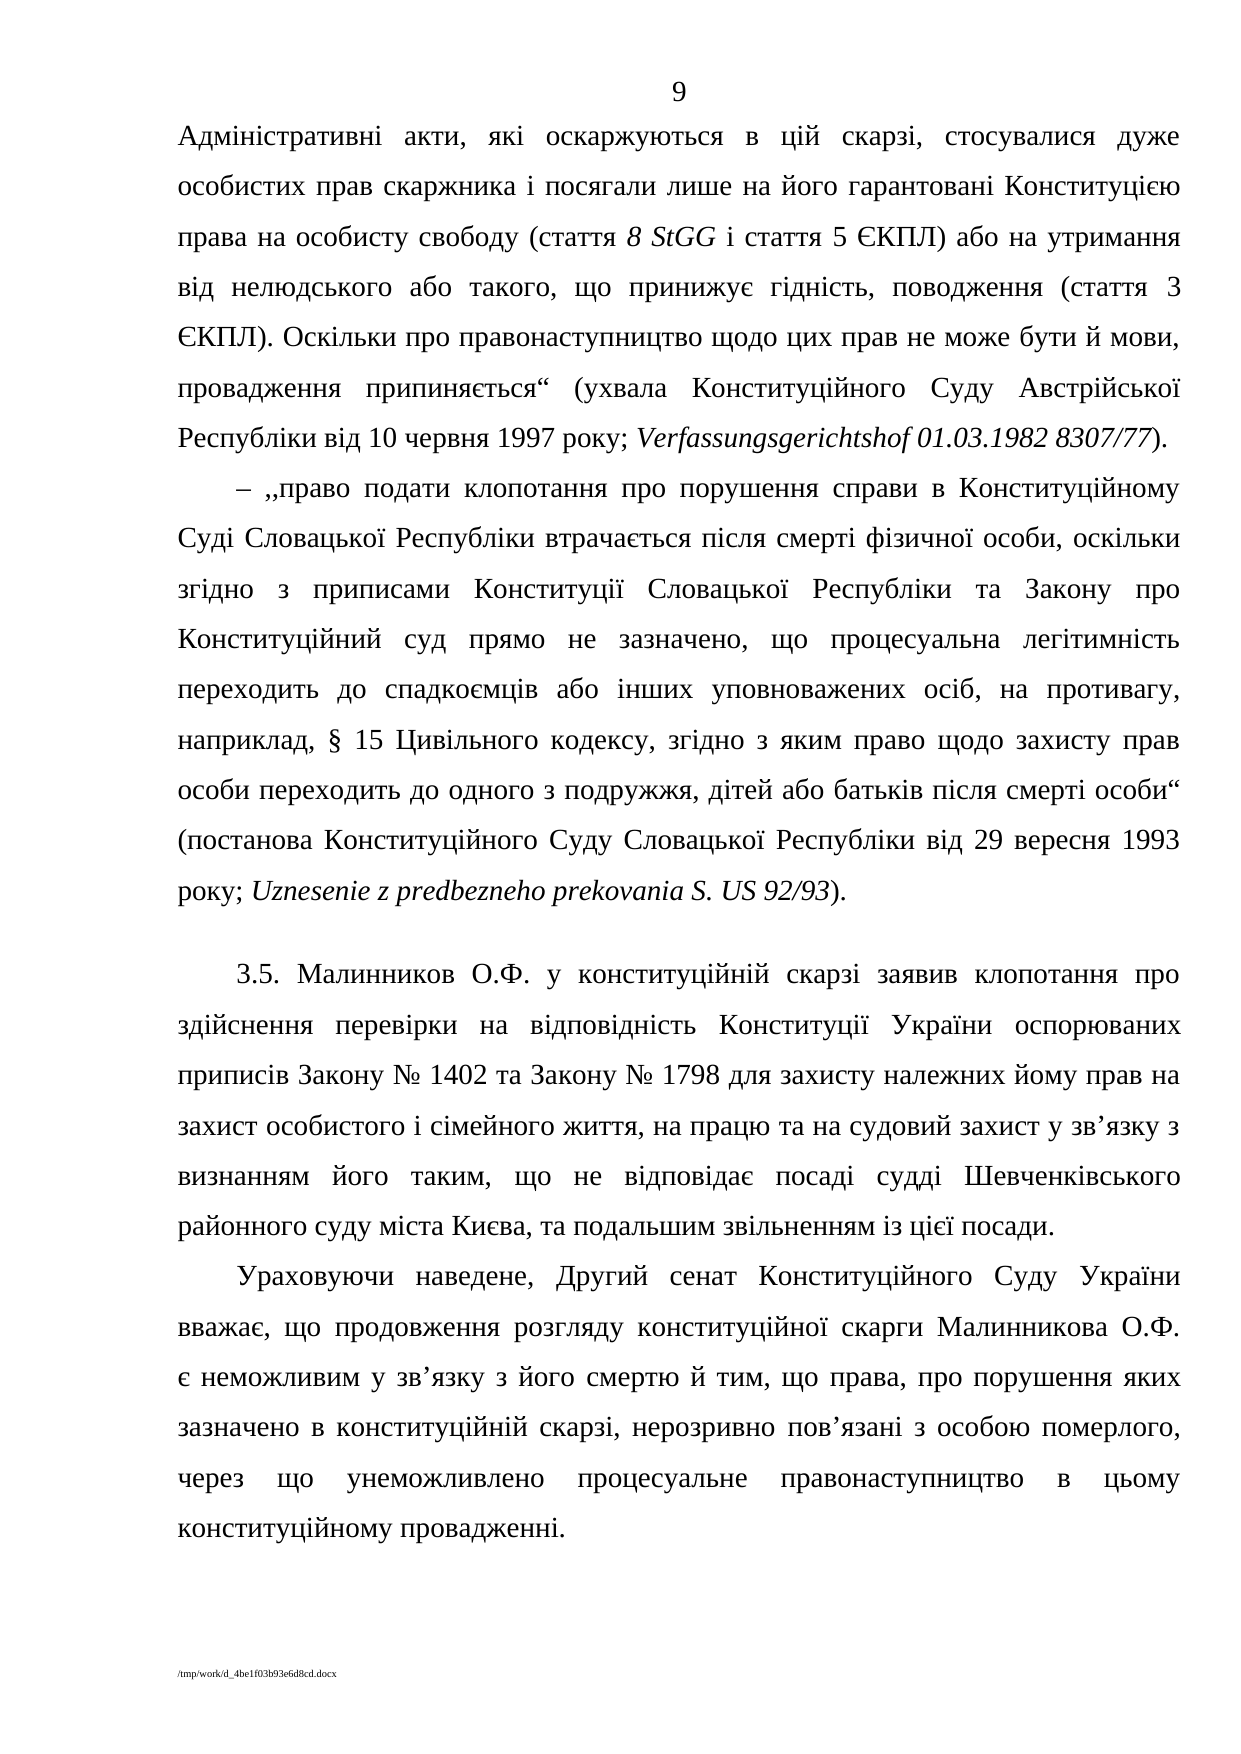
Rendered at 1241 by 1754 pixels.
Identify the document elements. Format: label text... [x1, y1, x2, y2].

text – ,,право подати клопотання про порушення справи в Конституційному Суді Словацької Республіки втрачається після смерті фізичної особи, оскільки згідно з приписами Конституції Словацької Республіки та Закону про Конституційний суд прямо не зазначено, що процесуальна легітимність переходить до спадкоємців або інших уповноважених осіб, на противагу, наприклад, § 15 Цивільного кодексу, згідно з яким право щодо захисту прав особи переходить до одного з подружжя, дітей або батьків після смерті особи“ (постанова Конституційного Суду Словацької Республіки від 29 вересня 1993 року; Uznesenie z predbezneho prekovania S. US 92/93). [177, 470, 1181, 906]
text Ураховуючи наведене, Другий сенат Конституційного Суду України вважає, що продовження розгляду конституційної скарги Малинникова О.Ф. є неможливим у звʼязку з його смертю й тим, що права, про порушення яких зазначено в конституційній скарзі, нерозривно повʼязані з особою померлого, через що унеможливлено процесуальне правонаступництво в цьому конституційному провадженні. [177, 1258, 1181, 1544]
text 3.5. Малинников О.Ф. у конституційній скарзі заявив клопотання про здійснення перевірки на відповідність Конституції України оспорюваних приписів Закону № 1402 та Закону № 1798 для захисту належних йому прав на захист особистого і сімейного життя, на працю та на судовий захист у звʼязку з визнанням його таким, що не відповідає посаді судді Шевченківського районного суду міста Києва, та подальшим звільненням із цієї посади. [177, 957, 1181, 1242]
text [177, 118, 1181, 453]
